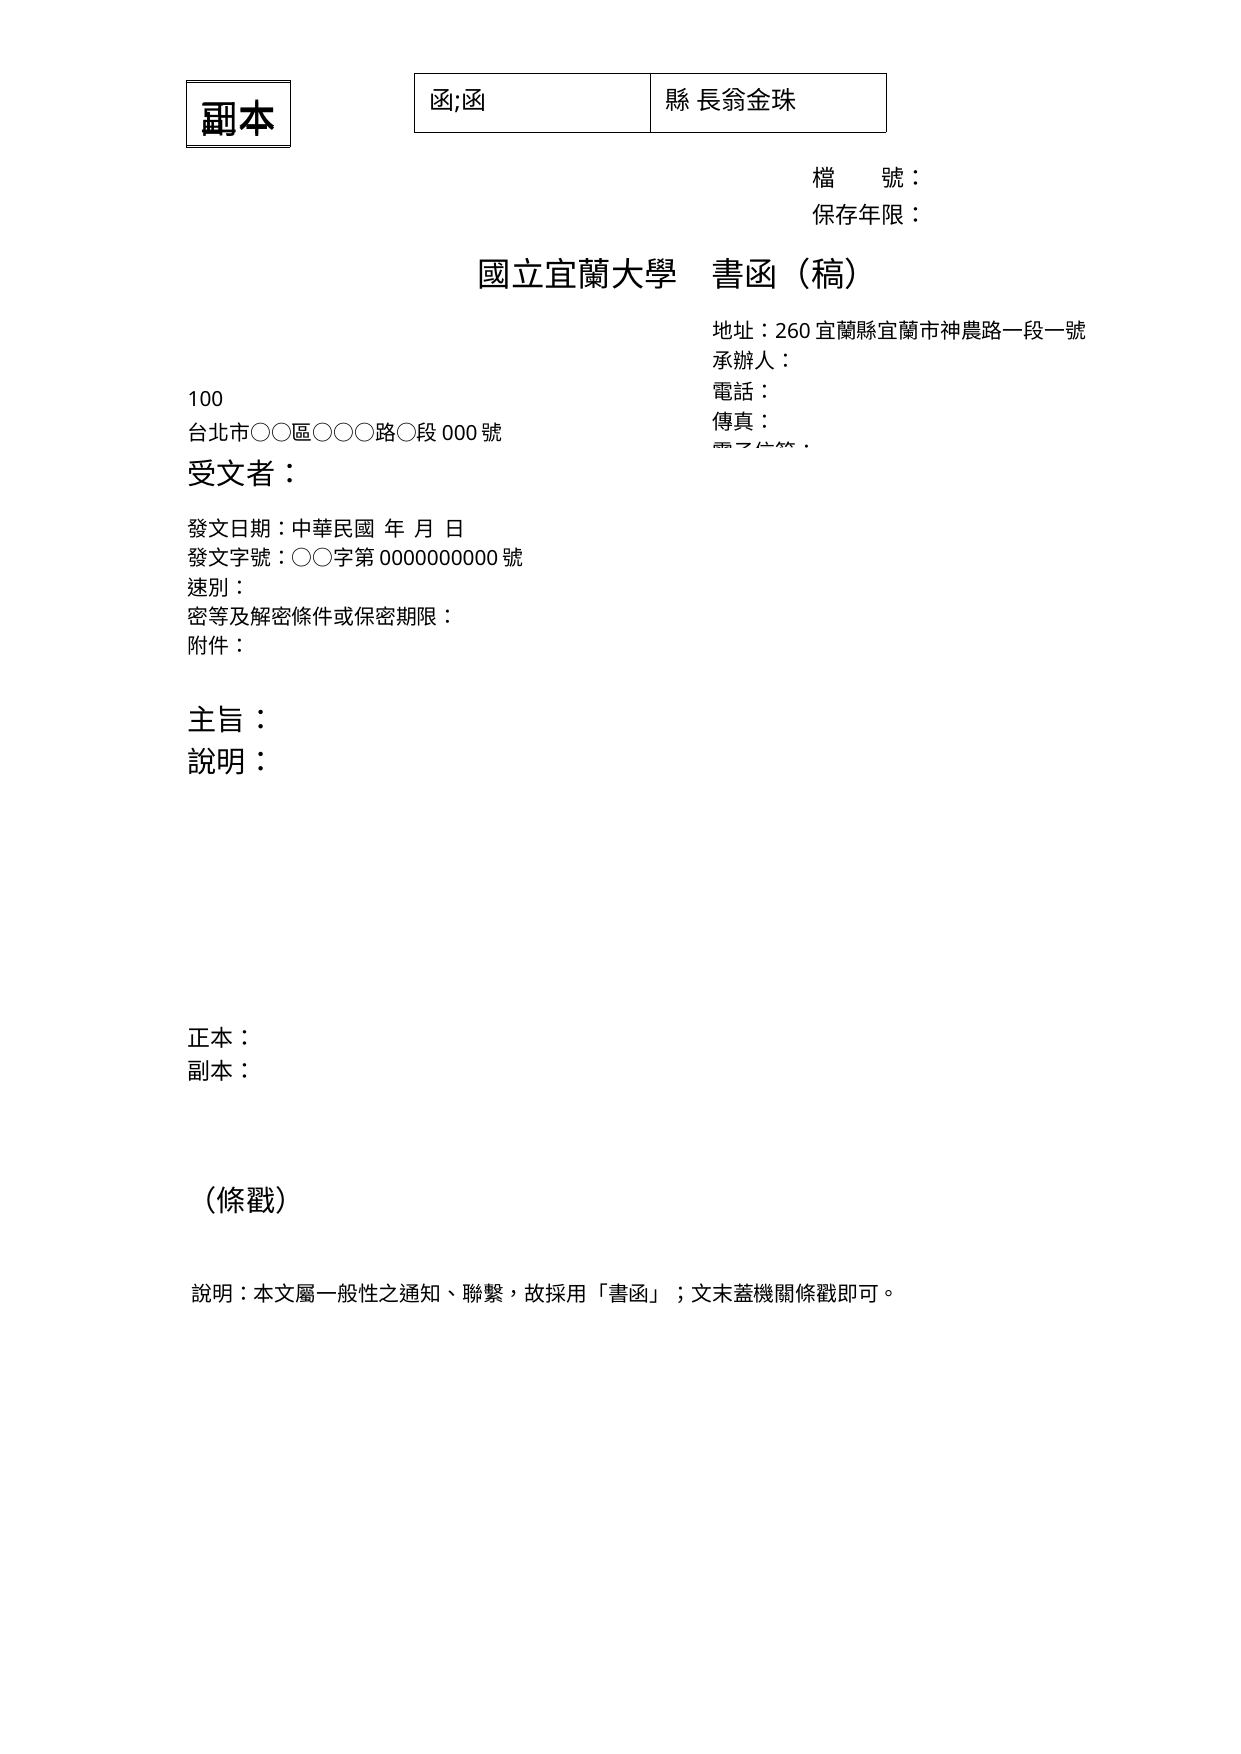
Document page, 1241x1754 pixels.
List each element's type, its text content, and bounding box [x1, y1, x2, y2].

text 發文日期：中華民國 年 月 日 [187, 513, 1053, 542]
text 國立宜蘭大學 書函（稿） [302, 239, 1053, 298]
text 主旨： [187, 697, 1053, 739]
text 台北市○○區○○○路○段000號 [187, 413, 1053, 450]
text 說明：本文屬一般性之通知、聯繫，故採用「書函」；文末蓋機關條戳即可。 [191, 1273, 1053, 1311]
text 100 [187, 384, 1053, 413]
text 附件： [187, 630, 1053, 659]
text 說明： [187, 739, 1053, 781]
text 發文字號：○○字第0000000000號 [187, 542, 1053, 572]
text 密等及解密條件或保密期限： [187, 601, 1053, 630]
text （條戳） [187, 1161, 1053, 1236]
text 受文者： [187, 450, 1053, 492]
text 副本： [187, 1053, 1053, 1086]
text 速別： [187, 572, 1053, 601]
text 正本： [187, 1019, 1053, 1053]
